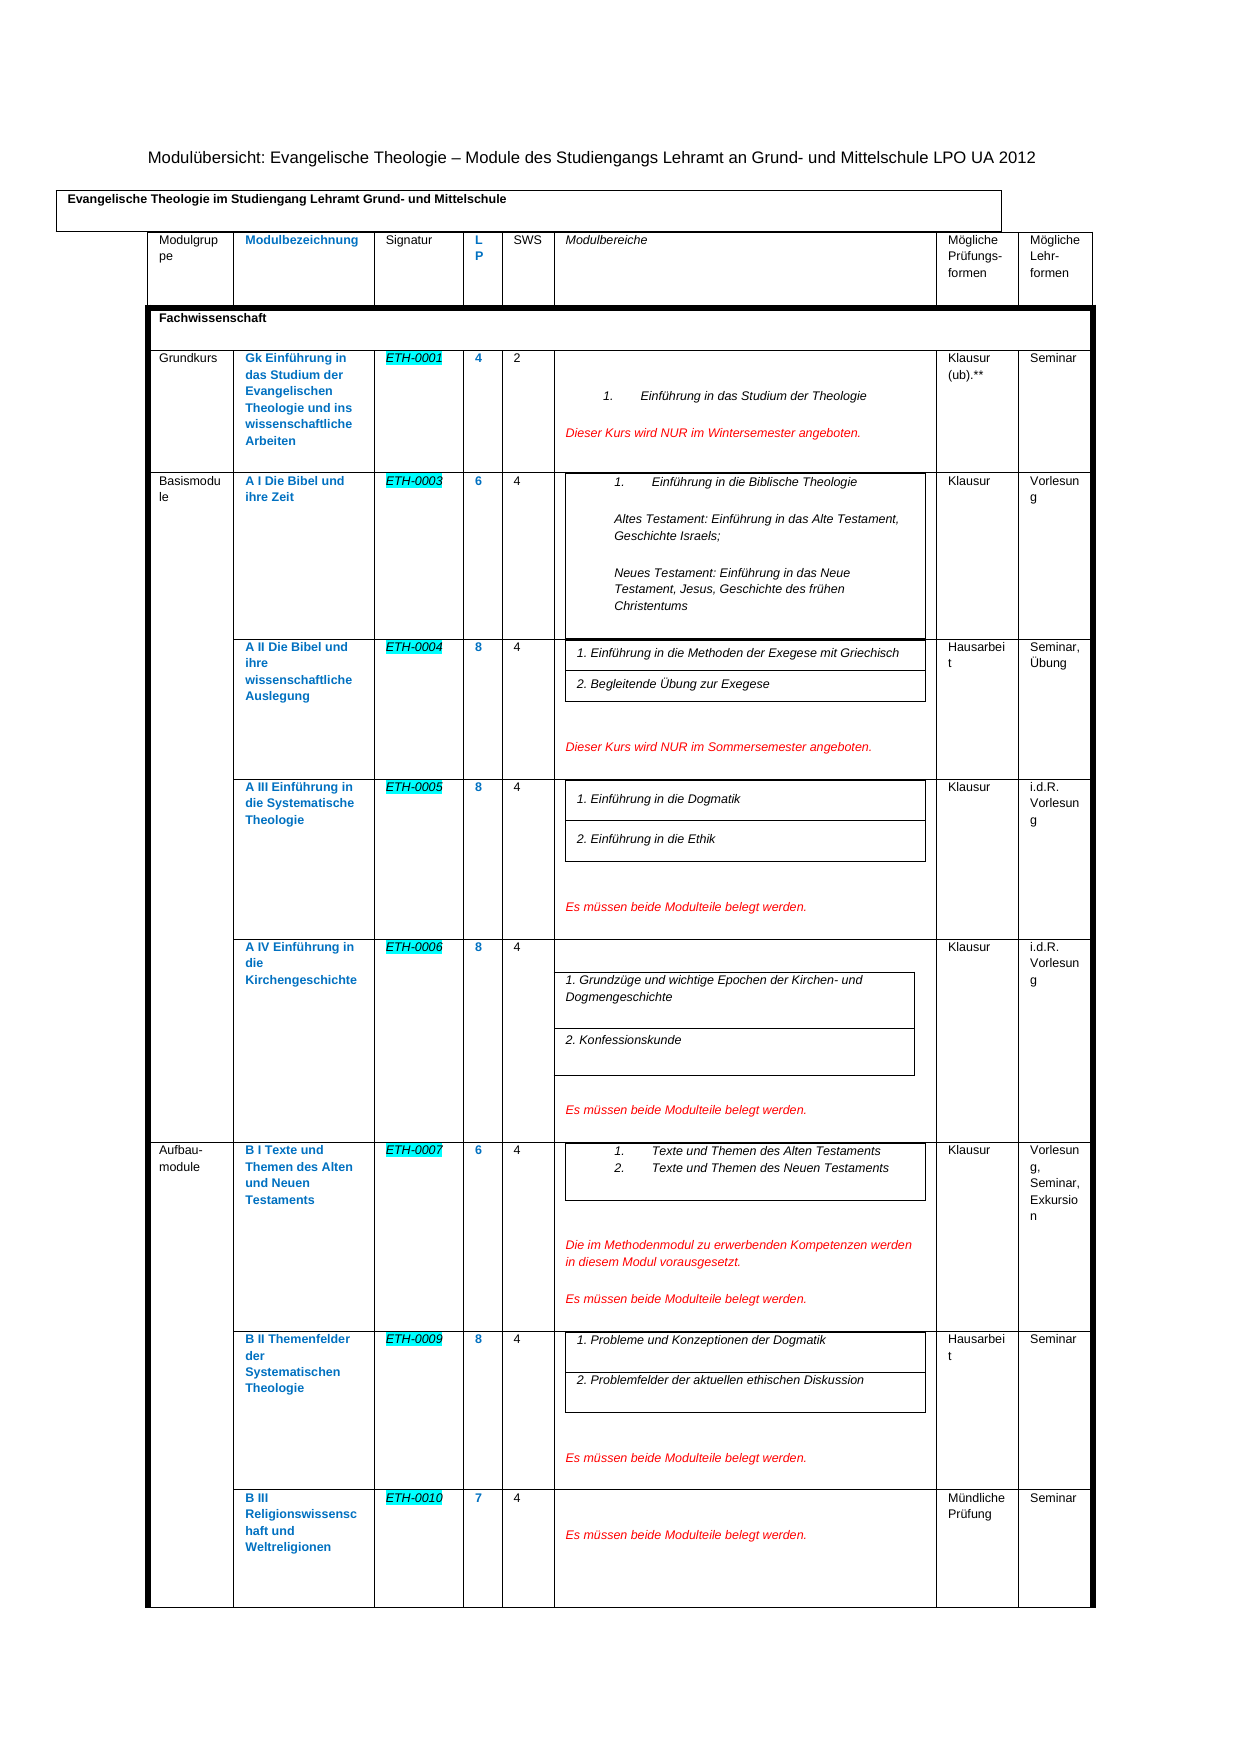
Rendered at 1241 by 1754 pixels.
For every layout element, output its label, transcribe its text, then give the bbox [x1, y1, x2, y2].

table_cell i.d.R. Vorlesung [1019, 780, 1090, 938]
table_cell [555, 473, 565, 638]
table_header Mögliche Lehr-formen [1019, 233, 1092, 304]
table_cell [566, 474, 925, 638]
table_cell B II Themenfelder der Systematischen Theologie [234, 1332, 374, 1489]
table_cell 4 [503, 780, 554, 938]
table_cell Dieser Kurs wird NUR im Sommersemester angeboten. [555, 640, 936, 778]
table_cell Es müssen beide Modulteile belegt werden. [555, 780, 936, 938]
table_cell Seminar [1019, 1490, 1090, 1607]
table_cell Klausur [937, 1143, 1018, 1331]
table_cell Aufbau-module [151, 1143, 233, 1607]
table_cell Klausur [937, 473, 1018, 638]
table_cell 4 [464, 351, 502, 472]
table_cell Seminar, Übung [1019, 640, 1090, 778]
table_cell 8 [464, 1332, 502, 1489]
table_cell 4 [503, 1143, 554, 1331]
table_cell ETH-0010 [375, 1490, 463, 1607]
table_header LP [464, 233, 502, 304]
table_cell Hausarbeit [937, 640, 1018, 778]
table_header Modulbereiche [555, 233, 936, 304]
table_cell 4 [503, 640, 554, 778]
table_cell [555, 1332, 936, 1489]
table_cell Vorlesung, Seminar, Exkursion [1019, 1143, 1090, 1331]
table_cell Klausur (ub).** [937, 351, 1018, 472]
table_cell [926, 473, 936, 638]
table_cell Hausarbeit [937, 1332, 1018, 1489]
table_header Mögliche Prüfungs-formen [937, 233, 1018, 304]
table_cell Seminar [1019, 1332, 1090, 1489]
table_cell ETH-0007 [375, 1143, 463, 1331]
table_cell 4 [503, 1490, 554, 1607]
table_header Signatur [375, 233, 463, 304]
table_cell Es müssen beide Modulteile belegt werden. [555, 940, 936, 1142]
table_cell ETH-0005 [375, 780, 463, 938]
table_header Evangelische Theologie im Studiengang Lehramt Grund- und Mittelschule [57, 191, 1001, 231]
table_cell 7 [464, 1490, 502, 1607]
table_cell A IV Einführung in die Kirchengeschichte [234, 940, 374, 1142]
table_cell Vorlesung [1019, 473, 1090, 638]
text Modulübersicht: Evangelische Theologie – Module des Studiengangs Lehramt an Grund- und Mittelschule LPO UA 2012 [148, 148, 1093, 167]
table_cell Basismodule [151, 473, 233, 1142]
table_cell ETH-0004 [375, 640, 463, 778]
table_cell B I Texte und Themen des Alten und Neuen Testaments [234, 1143, 374, 1331]
table_cell 8 [464, 640, 502, 778]
table_cell Die im Methodenmodul zu erwerbenden Kompetenzen werden in diesem Modul vorausgesetzt. Es müssen beide Modulteile belegt werden. [555, 1143, 936, 1331]
table_header Modulbezeichnung [234, 233, 374, 304]
table_cell ETH-0009 [375, 1332, 463, 1489]
table_cell 4 [503, 940, 554, 1142]
table_cell 6 [464, 1143, 502, 1331]
table_cell Seminar [1019, 351, 1090, 472]
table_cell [555, 1490, 936, 1607]
table_cell i.d.R. Vorlesung [1019, 940, 1090, 1142]
table_cell 6 [464, 473, 502, 638]
table_cell Gk Einführung in das Studium der Evangelischen Theologie und ins wissenschaftliche Arbeiten [234, 351, 374, 472]
table_header SWS [503, 233, 554, 304]
table_cell 4 [503, 473, 554, 638]
table_cell A I Die Bibel und ihre Zeit [234, 473, 374, 638]
table_cell 8 [464, 780, 502, 938]
table_cell Mündliche Prüfung [937, 1490, 1018, 1607]
table_cell A III Einführung in die Systematische Theologie [234, 780, 374, 938]
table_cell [234, 1490, 374, 1607]
table_cell Grundkurs [151, 351, 233, 472]
table_cell Klausur [937, 940, 1018, 1142]
table_cell Fachwissenschaft [151, 311, 1090, 350]
table_cell ETH-0001 [375, 351, 463, 472]
table_cell 4 [503, 1332, 554, 1489]
table_cell 8 [464, 940, 502, 1142]
table_cell 2 [503, 351, 554, 472]
table_cell ETH-0006 [375, 940, 463, 1142]
table_header Modulgruppe [148, 233, 233, 304]
table_cell A II Die Bibel und ihre wissenschaftliche Auslegung [234, 640, 374, 778]
table_cell ETH-0003 [375, 473, 463, 638]
table_cell Einführung in das Studium der Theologie Dieser Kurs wird NUR im Wintersemester angeboten. [555, 351, 936, 472]
table_cell Klausur [937, 780, 1018, 938]
